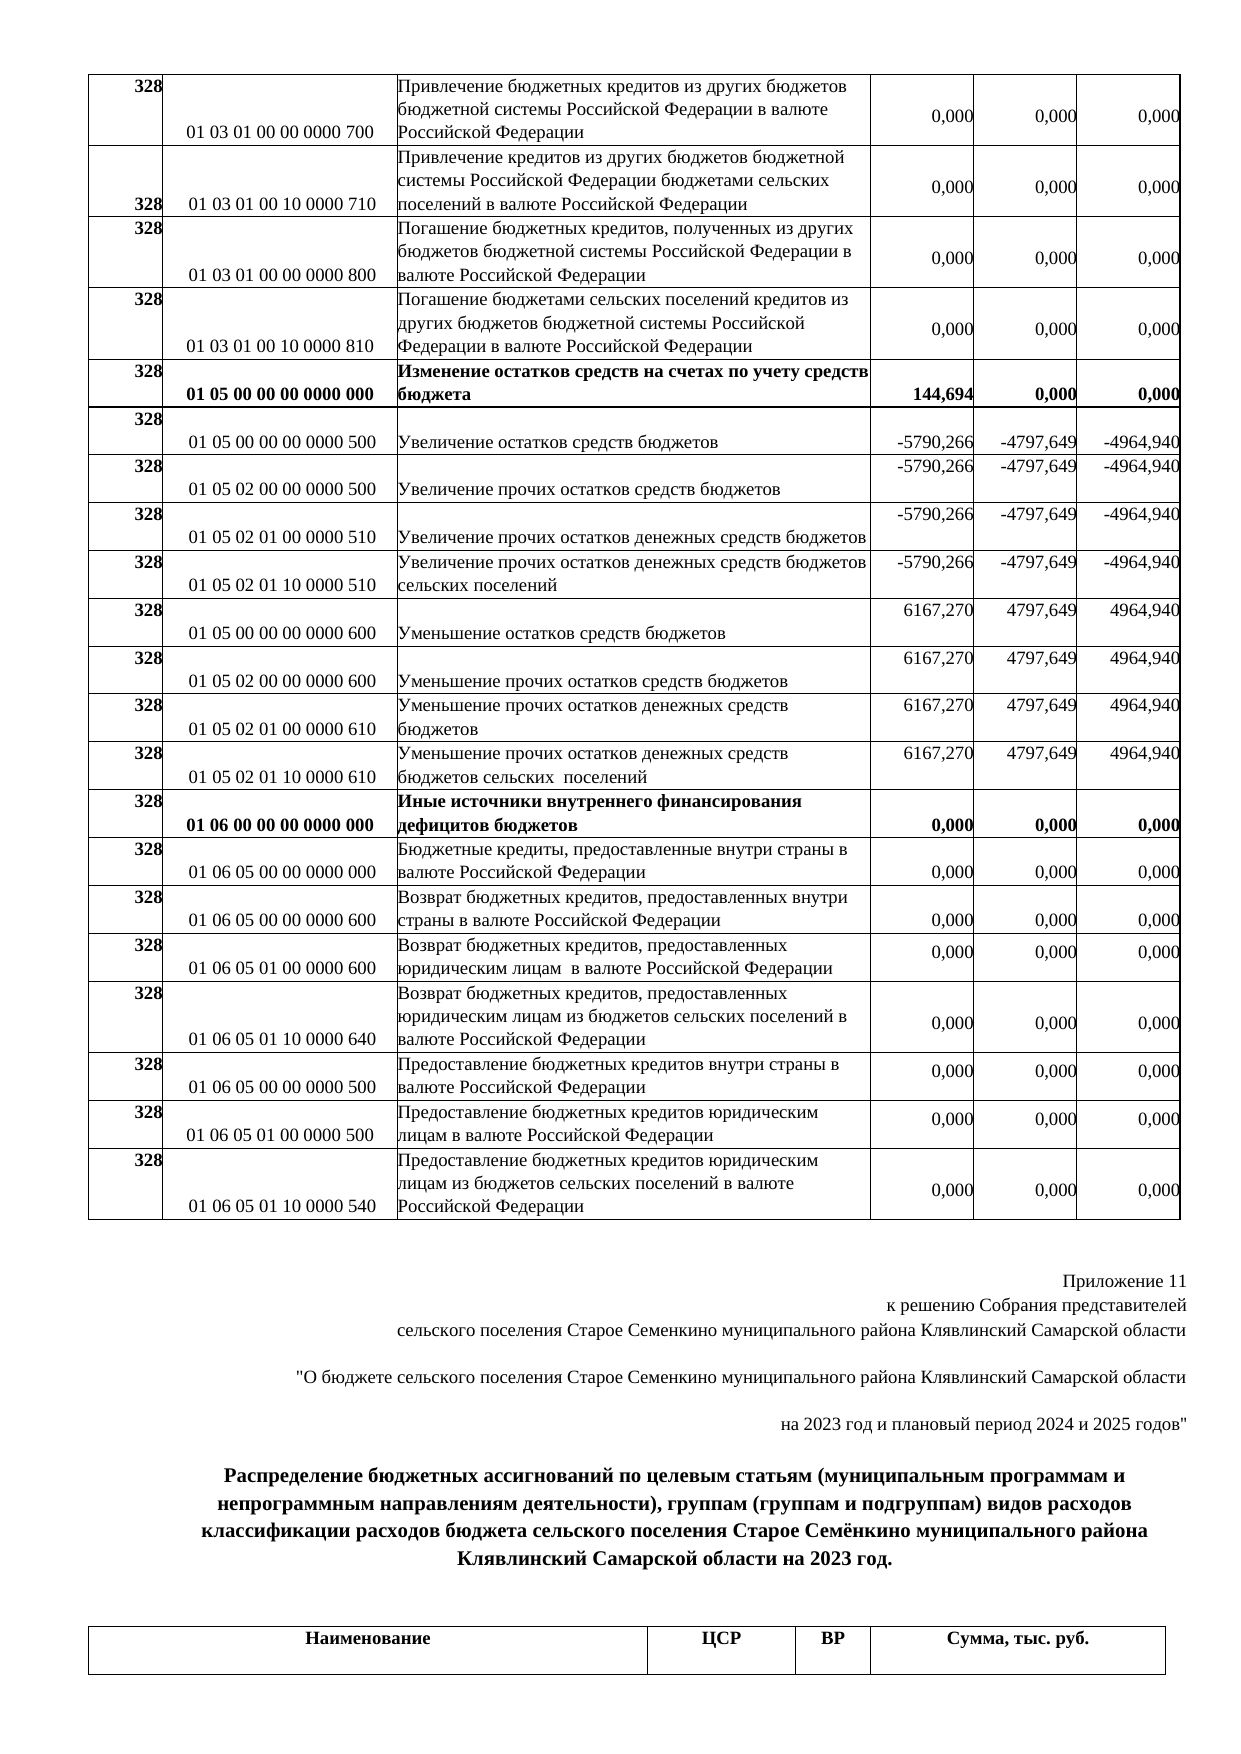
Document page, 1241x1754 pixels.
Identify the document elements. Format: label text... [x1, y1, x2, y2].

table_cell 01 03 01 00 10 0000 710 [163, 146, 397, 216]
table_cell 01 05 02 00 00 0000 600 [163, 647, 397, 693]
table_cell -4797,649 [974, 455, 1076, 502]
table_cell -4797,649 [974, 551, 1076, 598]
table_cell 0,000 [871, 790, 973, 837]
table_cell 328 [89, 790, 162, 837]
table_cell 0,000 [1077, 790, 1179, 837]
table_cell 4797,649 [974, 694, 1076, 741]
table_cell Погашение бюджетных кредитов, полученных из других бюджетов бюджетной системы Российской Федерации в валюте Российской Федерации [398, 217, 870, 287]
table_cell 0,000 [871, 934, 973, 981]
table_cell Сумма, тыс. руб. [871, 1627, 1165, 1673]
table_cell 0,000 [974, 1149, 1076, 1219]
table_cell -4797,649 [974, 503, 1076, 550]
table_cell 0,000 [1077, 146, 1179, 216]
table_cell Уменьшение прочих остатков денежных средств бюджетов сельских поселений [398, 742, 870, 789]
table_cell 0,000 [974, 1101, 1076, 1148]
table_cell Увеличение остатков средств бюджетов [398, 408, 870, 454]
table_cell 0,000 [871, 146, 973, 216]
table_cell 328 [89, 982, 162, 1052]
table_cell 6167,270 [871, 742, 973, 789]
table_cell 328 [89, 838, 162, 885]
table_cell 0,000 [871, 886, 973, 933]
table_cell 0,000 [1077, 1101, 1179, 1148]
table_cell 328 [89, 360, 162, 406]
table_cell Уменьшение прочих остатков средств бюджетов [398, 647, 870, 693]
table_cell 0,000 [974, 288, 1076, 358]
table_cell 01 05 02 01 00 0000 510 [163, 503, 397, 550]
table_cell 4964,940 [1077, 742, 1179, 789]
table_cell 01 06 05 00 00 0000 500 [163, 1053, 397, 1100]
table_cell 01 05 02 01 10 0000 610 [163, 742, 397, 789]
table_cell 0,000 [974, 934, 1076, 981]
table_cell 328 [89, 1101, 162, 1148]
table_cell 01 03 01 00 00 0000 800 [163, 217, 397, 287]
table_cell 328 [89, 146, 162, 216]
table_cell -5790,266 [871, 503, 973, 550]
table_cell Предоставление бюджетных кредитов юридическим лицам из бюджетов сельских поселений в валюте Российской Федерации [398, 1149, 870, 1219]
table_cell 01 06 05 01 10 0000 540 [163, 1149, 397, 1219]
table_cell 6167,270 [871, 647, 973, 693]
table_cell 01 06 05 01 00 0000 600 [163, 934, 397, 981]
table_cell Увеличение прочих остатков средств бюджетов [398, 455, 870, 502]
table_cell 0,000 [871, 838, 973, 885]
table_cell 328 [89, 934, 162, 981]
table_cell 0,000 [1077, 934, 1179, 981]
table_cell 0,000 [871, 75, 973, 145]
table_cell 0,000 [974, 886, 1076, 933]
table_cell 328 [89, 599, 162, 646]
table_cell 328 [89, 1053, 162, 1100]
table_cell -4964,940 [1077, 551, 1179, 598]
table_cell 0,000 [1077, 288, 1179, 358]
table_cell 0,000 [974, 360, 1076, 406]
table_cell 0,000 [974, 982, 1076, 1052]
table_cell 4797,649 [974, 742, 1076, 789]
table_cell 4797,649 [974, 647, 1076, 693]
table_cell Изменение остатков средств на счетах по учету средств бюджета [398, 360, 870, 406]
table_cell Возврат бюджетных кредитов, предоставленных внутри страны в валюте Российской Федерации [398, 886, 870, 933]
table_cell Приложение 11 к решению Собрания представителей сельского поселения Старое Семенкино муниципального района Клявлинский Самарской области [163, 1219, 1187, 1344]
table_cell 01 05 02 01 00 0000 610 [163, 694, 397, 741]
table_cell 328 [89, 408, 162, 454]
table_cell 0,000 [974, 790, 1076, 837]
table_cell -5790,266 [871, 551, 973, 598]
table_cell Предоставление бюджетных кредитов внутри страны в валюте Российской Федерации [398, 1053, 870, 1100]
table_cell 01 06 00 00 00 0000 000 [163, 790, 397, 837]
table_cell 01 05 00 00 00 0000 000 [163, 360, 397, 406]
table_cell 0,000 [871, 217, 973, 287]
table_cell 0,000 [1077, 886, 1179, 933]
table_cell "О бюджете сельского поселения Старое Семенкино муниципального района Клявлинский Самарской области [163, 1345, 1187, 1391]
table_cell 6167,270 [871, 694, 973, 741]
table_cell Распределение бюджетных ассигнований по целевым статьям (муниципальным программам и непрограммным направлениям деятельности), группам (группам и подгруппам) видов расходов классификации расходов бюджета сельского поселения Старое Семёнкино муниципального района Клявлинский Самарской области на 2023 год. [163, 1438, 1187, 1626]
table_cell 0,000 [1077, 838, 1179, 885]
table_cell 0,000 [1077, 982, 1179, 1052]
table_cell 328 [89, 1149, 162, 1219]
table_cell 328 [89, 694, 162, 741]
table_cell Возврат бюджетных кредитов, предоставленных юридическим лицам из бюджетов сельских поселений в валюте Российской Федерации [398, 982, 870, 1052]
table_cell 0,000 [1077, 1149, 1179, 1219]
table_cell 0,000 [871, 1053, 973, 1100]
table_cell 4964,940 [1077, 694, 1179, 741]
table_cell 328 [89, 742, 162, 789]
table_cell 328 [89, 217, 162, 287]
table_cell 0,000 [871, 982, 973, 1052]
table_cell 01 06 05 01 10 0000 640 [163, 982, 397, 1052]
table_cell Наименование [89, 1627, 647, 1673]
table_cell 0,000 [974, 146, 1076, 216]
table_cell 0,000 [1077, 217, 1179, 287]
table_cell 0,000 [871, 1149, 973, 1219]
table_cell Увеличение прочих остатков денежных средств бюджетов [398, 503, 870, 550]
table_cell 4964,940 [1077, 647, 1179, 693]
table_cell 0,000 [974, 217, 1076, 287]
table_cell Привлечение бюджетных кредитов из других бюджетов бюджетной системы Российской Федерации в валюте Российской Федерации [398, 75, 870, 145]
table_cell 144,694 [871, 360, 973, 406]
table_cell 0,000 [1077, 360, 1179, 406]
table_cell 0,000 [1077, 1053, 1179, 1100]
table_cell -4964,940 [1077, 503, 1179, 550]
table_cell -5790,266 [871, 408, 973, 454]
table_cell 0,000 [974, 838, 1076, 885]
table_cell 328 [89, 455, 162, 502]
table_cell ВР [796, 1627, 870, 1673]
table_cell 328 [89, 886, 162, 933]
table_cell Погашение бюджетами сельских поселений кредитов из других бюджетов бюджетной системы Российской Федерации в валюте Российской Федерации [398, 288, 870, 358]
table_cell -5790,266 [871, 455, 973, 502]
table_cell 01 05 00 00 00 0000 500 [163, 408, 397, 454]
table_cell ЦСР [648, 1627, 795, 1673]
table_cell 01 05 02 00 00 0000 500 [163, 455, 397, 502]
table_cell Иные источники внутреннего финансирования дефицитов бюджетов [398, 790, 870, 837]
table_cell 328 [89, 288, 162, 358]
table_cell 328 [89, 75, 162, 145]
table_cell -4797,649 [974, 408, 1076, 454]
table_cell 0,000 [974, 1053, 1076, 1100]
table_cell 01 03 01 00 10 0000 810 [163, 288, 397, 358]
table_cell Привлечение кредитов из других бюджетов бюджетной системы Российской Федерации бюджетами сельских поселений в валюте Российской Федерации [398, 146, 870, 216]
table_cell 4964,940 [1077, 599, 1179, 646]
table_cell 4797,649 [974, 599, 1076, 646]
table_cell 328 [89, 647, 162, 693]
table_cell 6167,270 [871, 599, 973, 646]
table_cell 01 06 05 00 00 0000 000 [163, 838, 397, 885]
table_cell 01 05 02 01 10 0000 510 [163, 551, 397, 598]
table_cell 328 [89, 551, 162, 598]
table_cell 0,000 [871, 1101, 973, 1148]
table_cell 0,000 [871, 288, 973, 358]
table_cell Возврат бюджетных кредитов, предоставленных юридическим лицам в валюте Российской Федерации [398, 934, 870, 981]
table_cell 0,000 [1077, 75, 1179, 145]
table_cell Увеличение прочих остатков денежных средств бюджетов сельских поселений [398, 551, 870, 598]
table_cell 01 06 05 00 00 0000 600 [163, 886, 397, 933]
table_cell 01 05 00 00 00 0000 600 [163, 599, 397, 646]
table_cell Уменьшение прочих остатков денежных средств бюджетов [398, 694, 870, 741]
table_cell -4964,940 [1077, 455, 1179, 502]
table_cell Уменьшение остатков средств бюджетов [398, 599, 870, 646]
table_cell -4964,940 [1077, 408, 1179, 454]
table_cell 01 06 05 01 00 0000 500 [163, 1101, 397, 1148]
table_cell на 2023 год и плановый период 2024 и 2025 годов'' [163, 1391, 1187, 1438]
table_cell 01 03 01 00 00 0000 700 [163, 75, 397, 145]
table_cell Бюджетные кредиты, предоставленные внутри страны в валюте Российской Федерации [398, 838, 870, 885]
table_cell 328 [89, 503, 162, 550]
table_cell 0,000 [974, 75, 1076, 145]
table_cell Предоставление бюджетных кредитов юридическим лицам в валюте Российской Федерации [398, 1101, 870, 1148]
